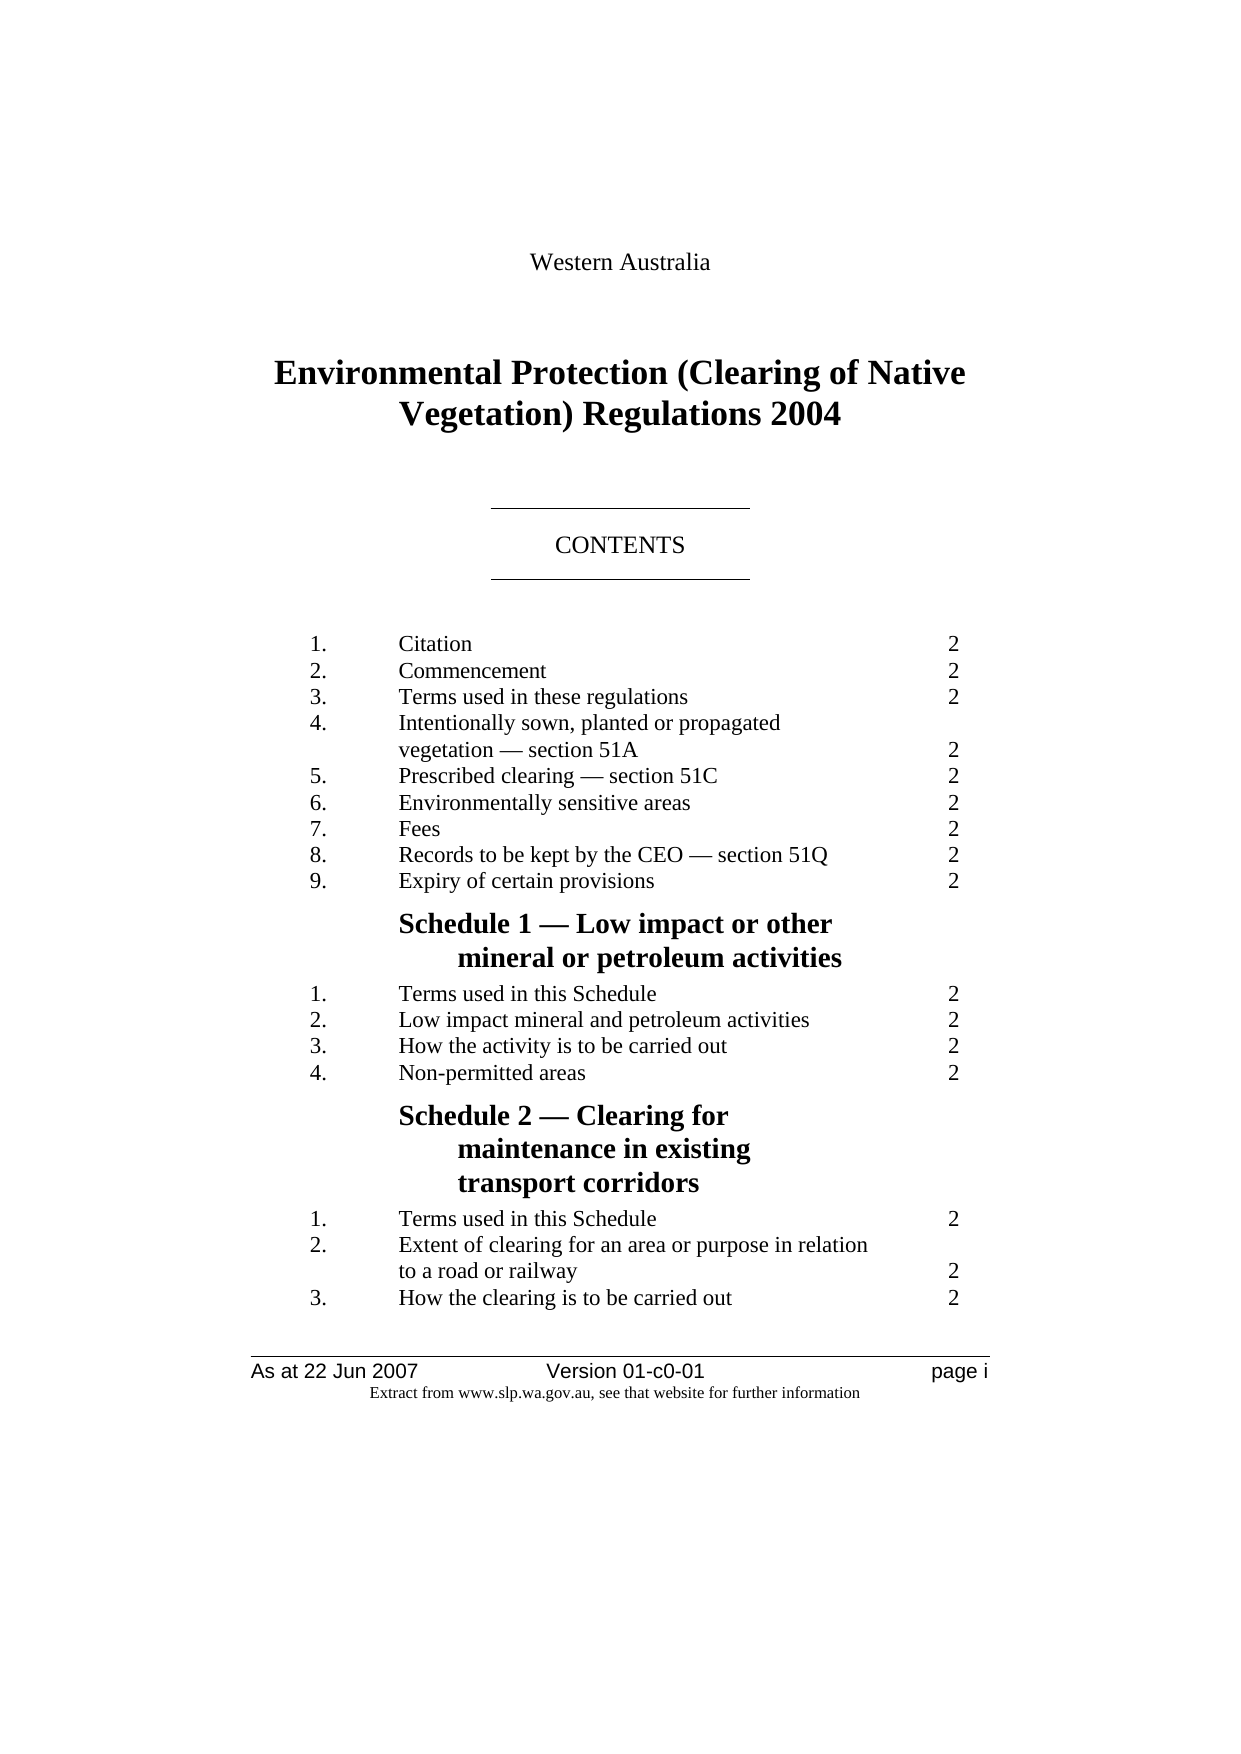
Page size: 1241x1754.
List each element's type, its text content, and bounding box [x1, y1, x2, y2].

text 2. Low impact mineral and petroleum activities 2 [309, 1006, 872, 1032]
text 6. Environmentally sensitive areas 2 [309, 788, 872, 815]
text Western Australia [251, 247, 990, 276]
text 1. Terms used in this Schedule 2 [309, 980, 872, 1006]
text 3. How the clearing is to be carried out 2 [309, 1284, 872, 1310]
text Schedule 2 — Clearing for maintenance in existing transport corridors [398, 1098, 872, 1198]
text 1. Terms used in this Schedule 2 [309, 1204, 872, 1231]
text 9. Expiry of certain provisions 2 [309, 868, 872, 894]
text CONTENTS [491, 509, 750, 579]
text 3. Terms used in these regulations 2 [309, 683, 872, 709]
text 7. Fees 2 [309, 815, 872, 841]
text 3. How the activity is to be carried out 2 [309, 1032, 872, 1059]
text Environmental Protection (Clearing of Native Vegetation) Regulations 2004 [251, 351, 990, 433]
text 5. Prescribed clearing — section 51C 2 [309, 762, 872, 788]
text 4. Intentionally sown, planted or propagated vegetation — section 51A 2 [309, 709, 872, 762]
text 2. Commencement 2 [309, 657, 872, 683]
text 4. Non-permitted areas 2 [309, 1059, 872, 1085]
text 2. Extent of clearing for an area or purpose in relation to a road or railway 2 [309, 1231, 872, 1284]
text -1. Citation 2 [309, 630, 872, 657]
text Schedule 1 — Low impact or other mineral or petroleum activities [398, 906, 872, 973]
text 8. Records to be kept by the CEO — section 51Q 2 [309, 841, 872, 868]
